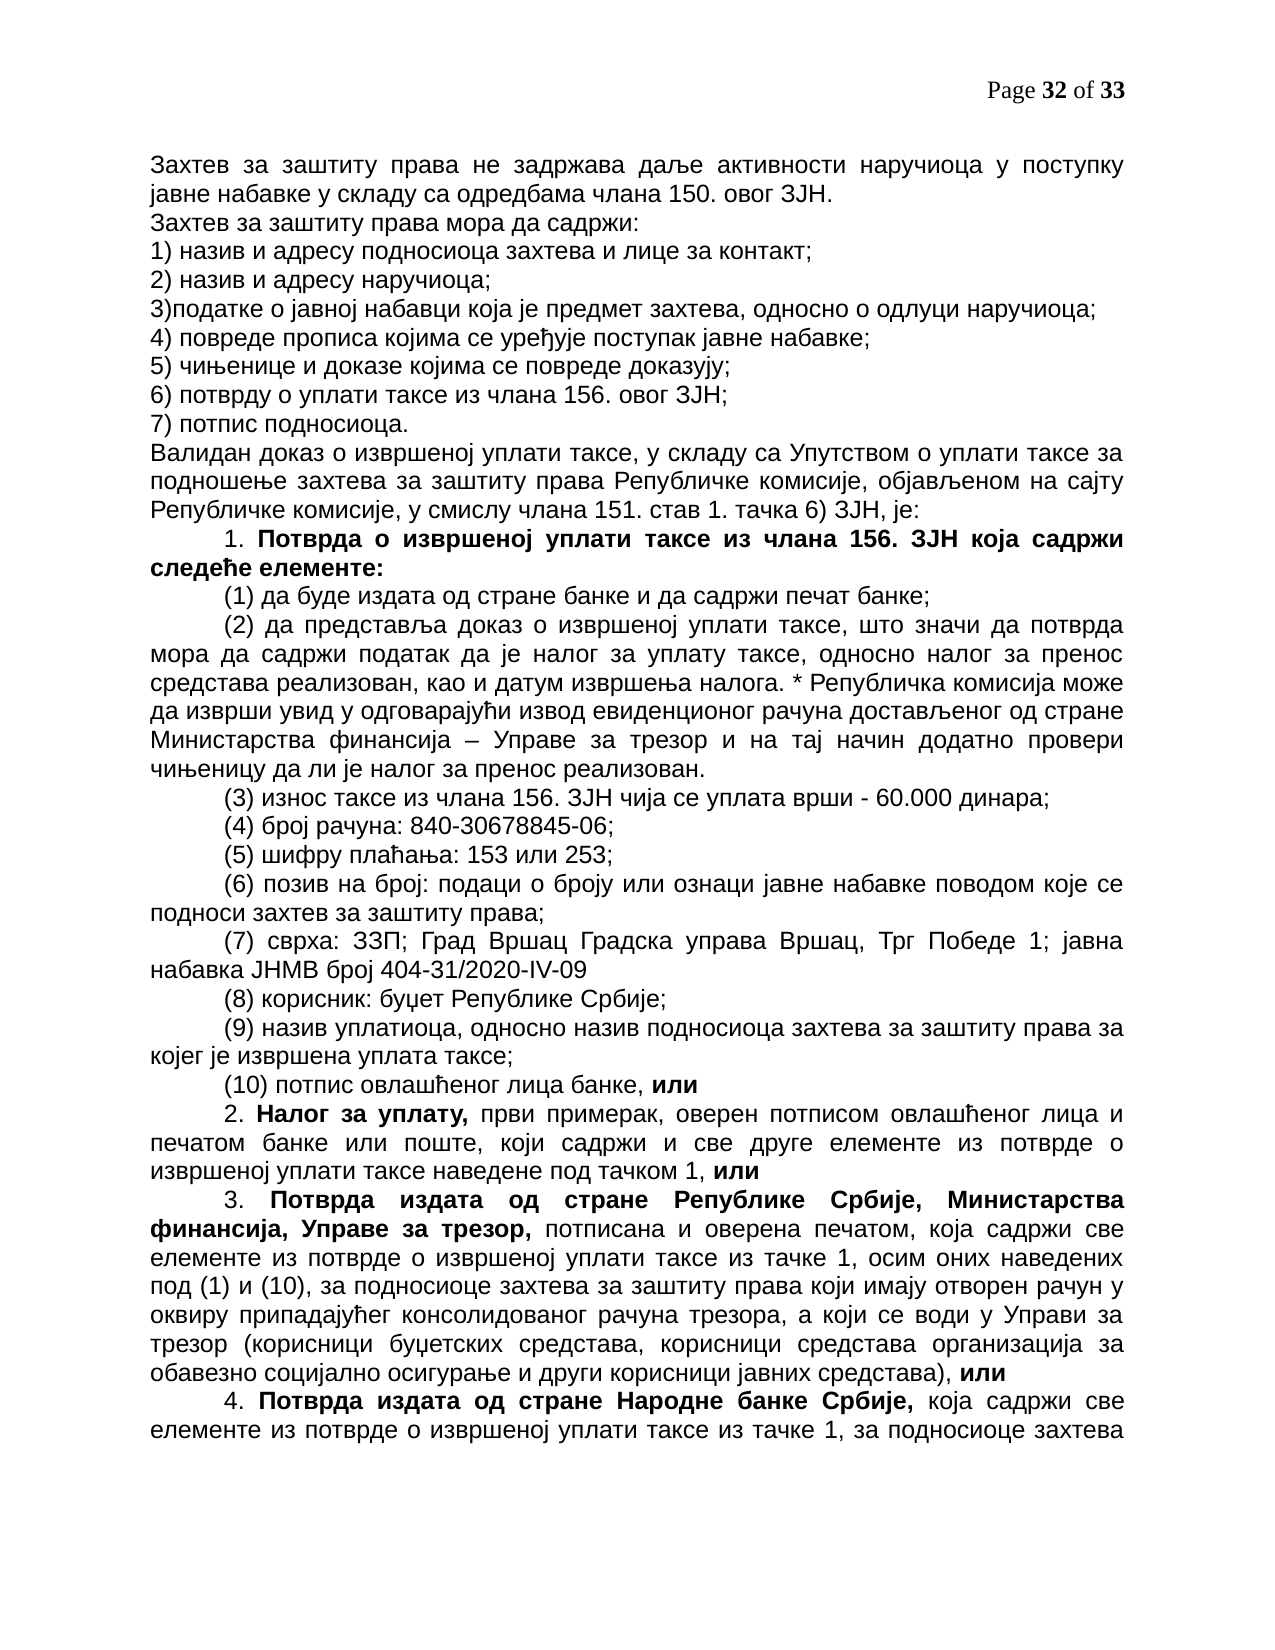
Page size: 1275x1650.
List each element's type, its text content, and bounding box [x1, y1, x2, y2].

text (3) износ таксе из члана 156. ЗЈН чија се уплата врши - 60.000 динара; [150, 782, 1125, 811]
text 3)податке о јавној набавци која је предмет захтева, односно о одлуци наручиоца; [150, 294, 1125, 322]
text 1. Потврда о извршеној уплати таксе из члана 156. ЗЈН која садржи следеће елементе: [150, 524, 1125, 581]
text 2. Налог за уплату, први примерак, оверен потписом овлашћеног лица и печатом банке или поште, који садржи и све друге елементе из потврде о извршеној уплати таксе наведене под тачком 1, или [150, 1099, 1125, 1185]
text (2) да представља доказ о извршеној уплати таксе, што значи да потврда мора да садржи податак да је налог за уплату таксе, односно налог за пренос средстава реализован, као и датум извршења налога. * Републичка комисија може да изврши увид у одговарајући извод евиденционог рачуна достављеног од стране Министарства финансија – Управе за трезор и на тај начин додатно провери чињеницу да ли је налог за пренос реализован. [150, 610, 1125, 782]
text (8) корисник: буџет Републике Србије; [150, 984, 1125, 1012]
text 5) чињенице и доказе којима се повреде доказују; [150, 351, 1125, 380]
text 3. Потврда издата од стране Републике Србије, Министарства финансија, Управе за трезор, потписана и оверена печатом, која садржи све елементе из потврде о извршеној уплати таксе из тачке 1, осим оних наведених под (1) и (10), за подносиоце захтева за заштиту права који имају отворен рачун у оквиру припадајућег консолидованог рачуна трезора, а који се води у Управи за трезор (корисници буџетских средстава, корисници средстава организација за обавезно социјално осигурање и други корисници јавних средстава), или [150, 1185, 1125, 1386]
text (1) да буде издата од стране банке и да садржи печат банке; [150, 581, 1125, 610]
text (9) назив уплатиоца, односно назив подносиоца захтева за заштиту права за којег је извршена уплата таксе; [150, 1012, 1125, 1070]
text 6) потврду о уплати таксе из члана 156. овог ЗЈН; [150, 380, 1125, 409]
text 2) назив и адресу наручиоца; [150, 265, 1125, 294]
text (7) сврха: ЗЗП; Град Вршац Градска управа Вршац, Трг Победе 1; јавна набавка ЈНМВ број 404-31/2020-IV-09 [150, 926, 1125, 984]
text 7) потпис подносиоца. [150, 409, 1125, 437]
text (10) потпис овлашћеног лица банке, или [150, 1070, 1125, 1099]
text Захтев за заштиту права мора да садржи: [150, 207, 1125, 236]
text Валидан доказ о извршеној уплати таксе, у складу са Упутством о уплати таксе за подношење захтева за заштиту права Републичке комисије, објављеном на сајту Републичке комисије, у смислу члана 151. став 1. тачка 6) ЗЈН, је: [150, 437, 1125, 524]
text (6) позив на број: подаци о броју или ознаци јавне набавке поводом које се подноси захтев за заштиту права; [150, 869, 1125, 926]
text 4) повреде прописа којима се уређује поступак јавне набавке; [150, 322, 1125, 351]
text (4) број рачуна: 840-30678845-06; [150, 811, 1125, 840]
text 1) назив и адресу подносиоца захтева и лице за контакт; [150, 236, 1125, 265]
text (5) шифру плаћања: 153 или 253; [150, 840, 1125, 869]
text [150, 1386, 1125, 1444]
text Захтев за заштиту права не задржава даље активности наручиоца у поступку јавне набавке у складу са одредбама члана 150. овог ЗЈН. [150, 150, 1125, 207]
